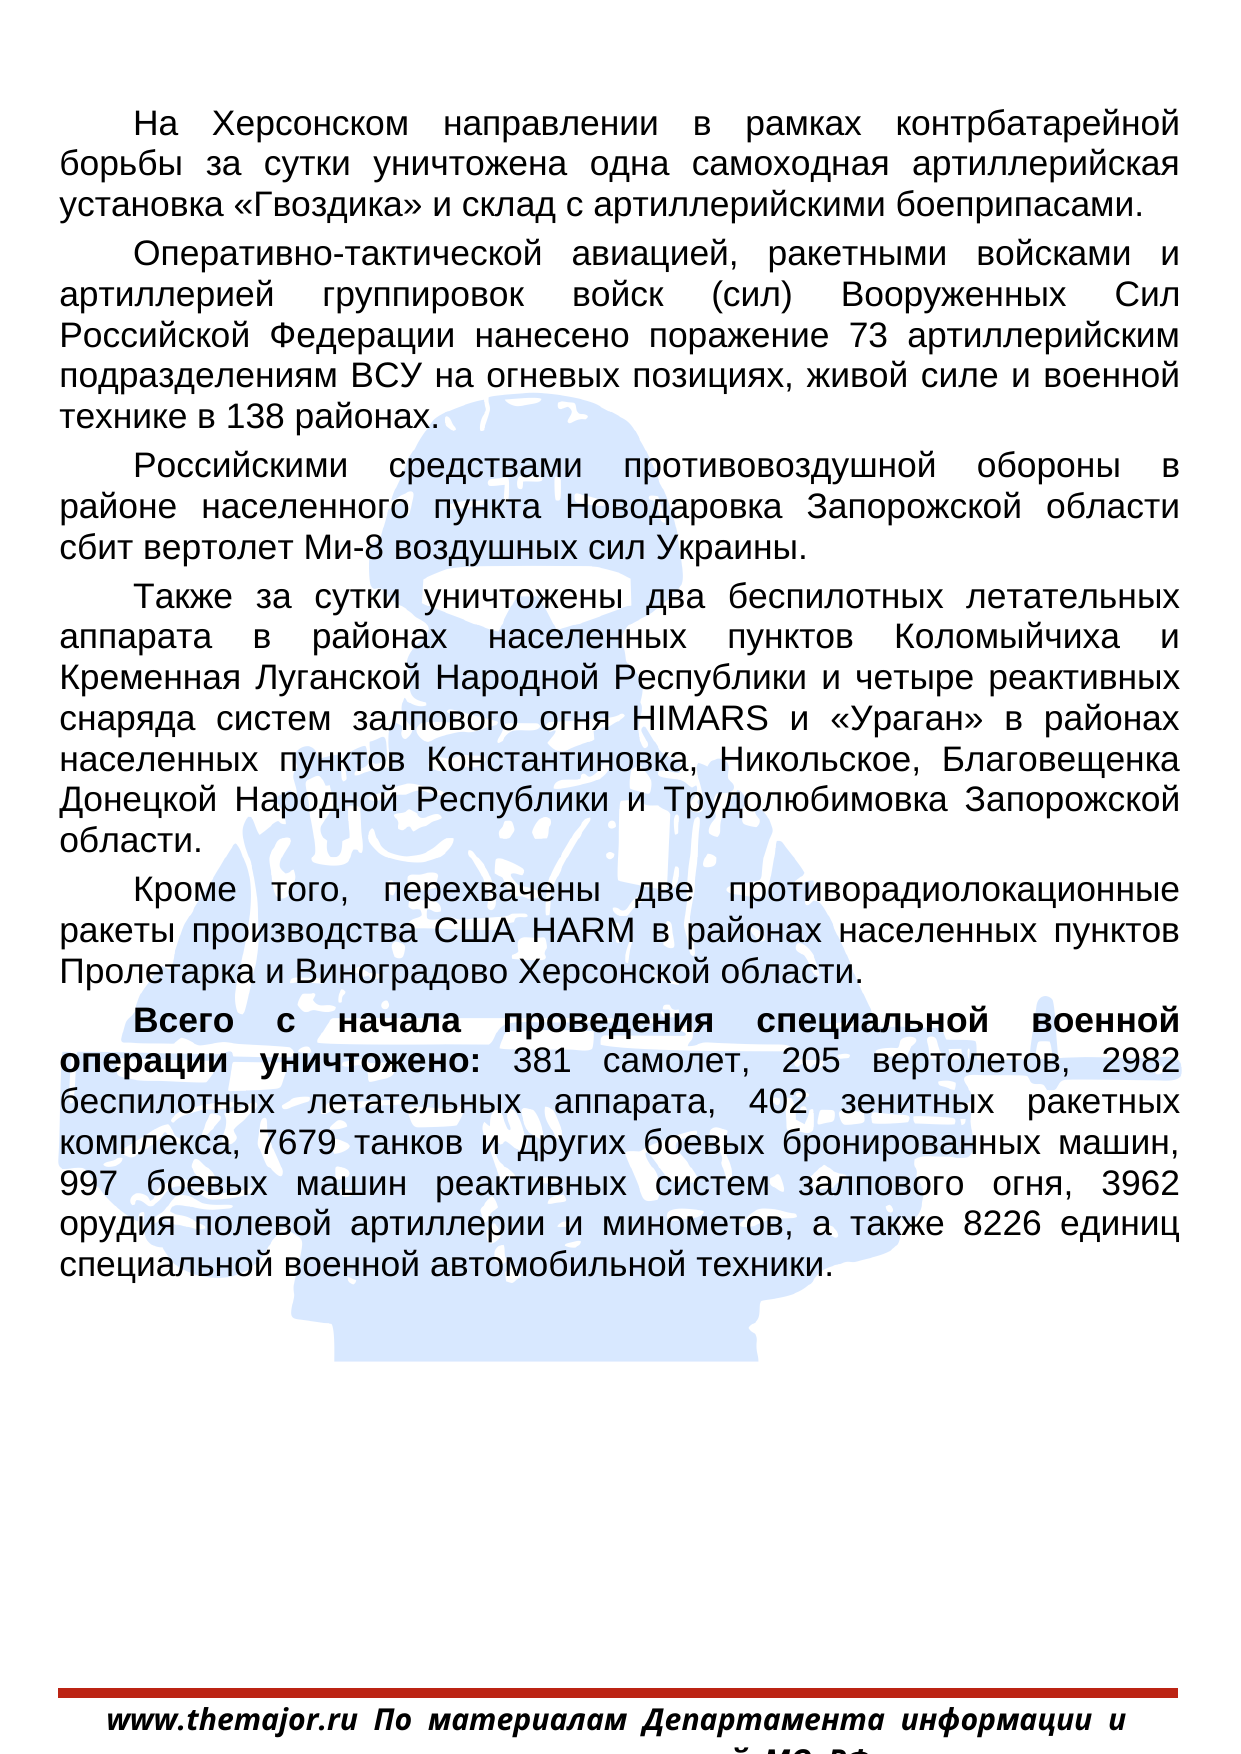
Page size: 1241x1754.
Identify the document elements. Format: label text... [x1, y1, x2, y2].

text Оперативно-тактической авиацией, ракетными войсками и артиллерией группировок войск (сил) Вооруженных Сил Российской Федерации нанесено поражение 73 артиллерийским подразделениям ВСУ на огневых позициях, живой силе и военной технике в 138 районах. [59, 232, 1181, 436]
text Российскими средствами противовоздушной обороны в районе населенного пункта Новодаровка Запорожской области сбит вертолет Ми-8 воздушных сил Украины. [59, 444, 1181, 567]
text Всего с начала проведения специальной военной операции уничтожено: 381 самолет, 205 вертолетов, 2982 беспилотных летательных аппарата, 402 зенитных ракетных комплекса, 7679 танков и других боевых бронированных машин, 997 боевых машин реактивных систем залпового огня, 3962 орудия полевой артиллерии и минометов, а также 8226 единиц специальной военной автомобильной техники. [59, 999, 1181, 1284]
text На Херсонском направлении в рамках контрбатарейной борьбы за сутки уничтожена одна самоходная артиллерийская установка «Гвоздика» и склад с артиллерийскими боеприпасами. [59, 102, 1181, 224]
text Также за сутки уничтожены два беспилотных летательных аппарата в районах населенных пунктов Коломыйчиха и Кременная Луганской Народной Республики и четыре реактивных снаряда систем залпового огня HIMARS и «Ураган» в районах населенных пунктов Константиновка, Никольское, Благовещенка Донецкой Народной Республики и Трудолюбимовка Запорожской области. [59, 575, 1181, 860]
text Кроме того, перехвачены две противорадиолокационные ракеты производства США HARM в районах населенных пунктов Пролетарка и Виноградово Херсонской области. [59, 868, 1181, 991]
